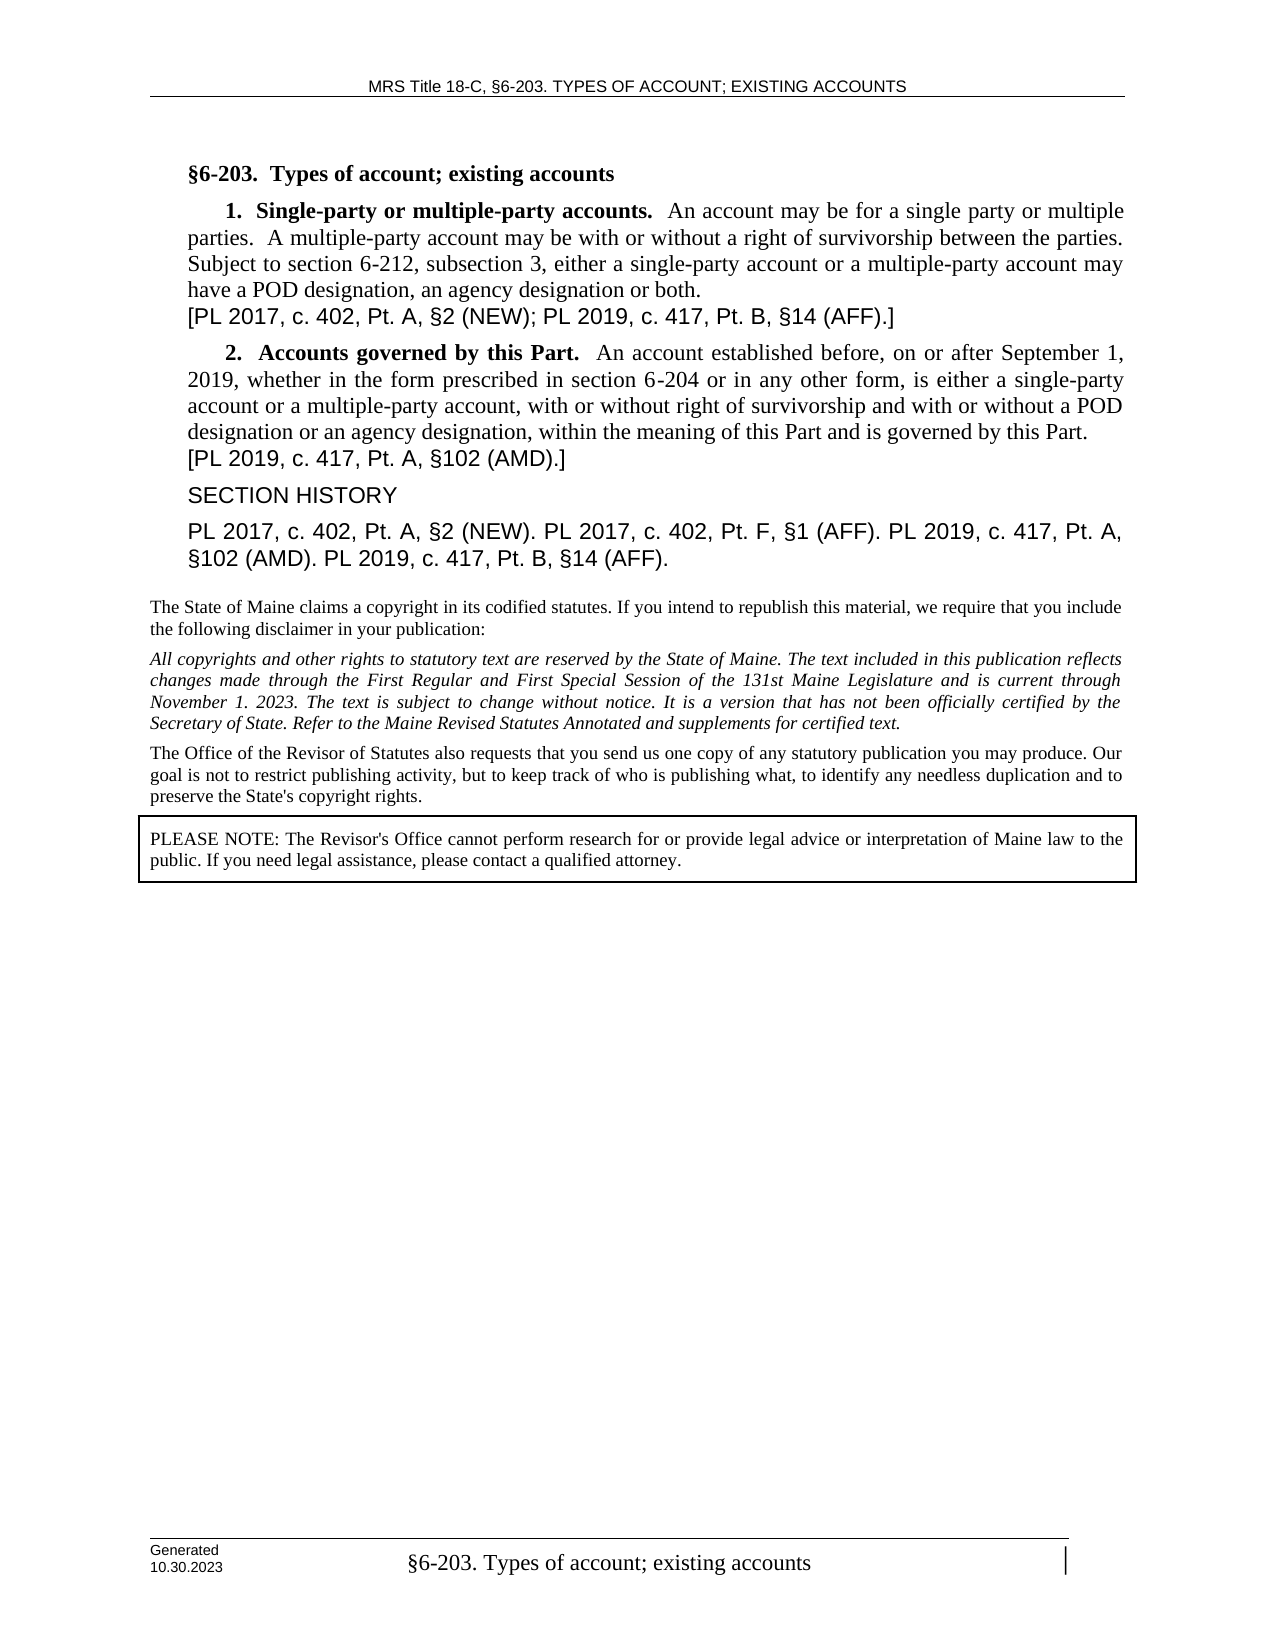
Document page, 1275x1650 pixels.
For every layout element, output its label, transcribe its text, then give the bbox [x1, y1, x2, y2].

text 2. Accounts governed by this Part. An account established before, on or after September 1, 2019, whether in the form prescribed in section 6‑204 or in any other form, is either a single-party account or a multiple-party account, with or without right of survivorship and with or without a POD designation or an agency designation, within the meaning of this Part and is governed by this Part. [187, 339, 1125, 445]
text All copyrights and other rights to statutory text are reserved by the State of Maine. The text included in this publication reflects changes made through the First Regular and First Special Session of the 131st Maine Legislature and is current through November 1. 2023 . The text is subject to change without notice. It is a version that has not been officially certified by the Secretary of State. Refer to the Maine Revised Statutes Annotated and supplements for certified text. [150, 647, 1125, 734]
text [PL 2019, c. 417, Pt. A, §102 (AMD).] [187, 445, 1125, 471]
text The State of Maine claims a copyright in its codified statutes. If you intend to republish this material, we require that you include the following disclaimer in your publication: [150, 596, 1125, 639]
text PLEASE NOTE: The Revisor's Office cannot perform research for or provide legal advice or interpretation of Maine law to the public. If you need legal assistance, please contact a qualified attorney. [140, 817, 1135, 881]
text §6-203. Types of account; existing accounts [187, 160, 1125, 187]
text 1. Single-party or multiple-party accounts. An account may be for a single party or multiple parties. A multiple-party account may be with or without a right of survivorship between the parties. Subject to section 6‑212, subsection 3, either a single-party account or a multiple-party account may have a POD designation, an agency designation or both. [187, 197, 1125, 303]
text The Office of the Revisor of Statutes also requests that you send us one copy of any statutory publication you may produce. Our goal is not to restrict publishing activity, but to keep track of who is publishing what, to identify any needless duplication and to preserve the State's copyright rights. [150, 742, 1125, 807]
text [PL 2017, c. 402, Pt. A, §2 (NEW); PL 2019, c. 417, Pt. B, §14 (AFF).] [187, 303, 1125, 329]
text SECTION HISTORY [187, 482, 1125, 508]
text PL 2017, c. 402, Pt. A, §2 (NEW). PL 2017, c. 402, Pt. F, §1 (AFF). PL 2019, c. 417, Pt. A, §102 (AMD). PL 2019, c. 417, Pt. B, §14 (AFF). [187, 518, 1125, 571]
